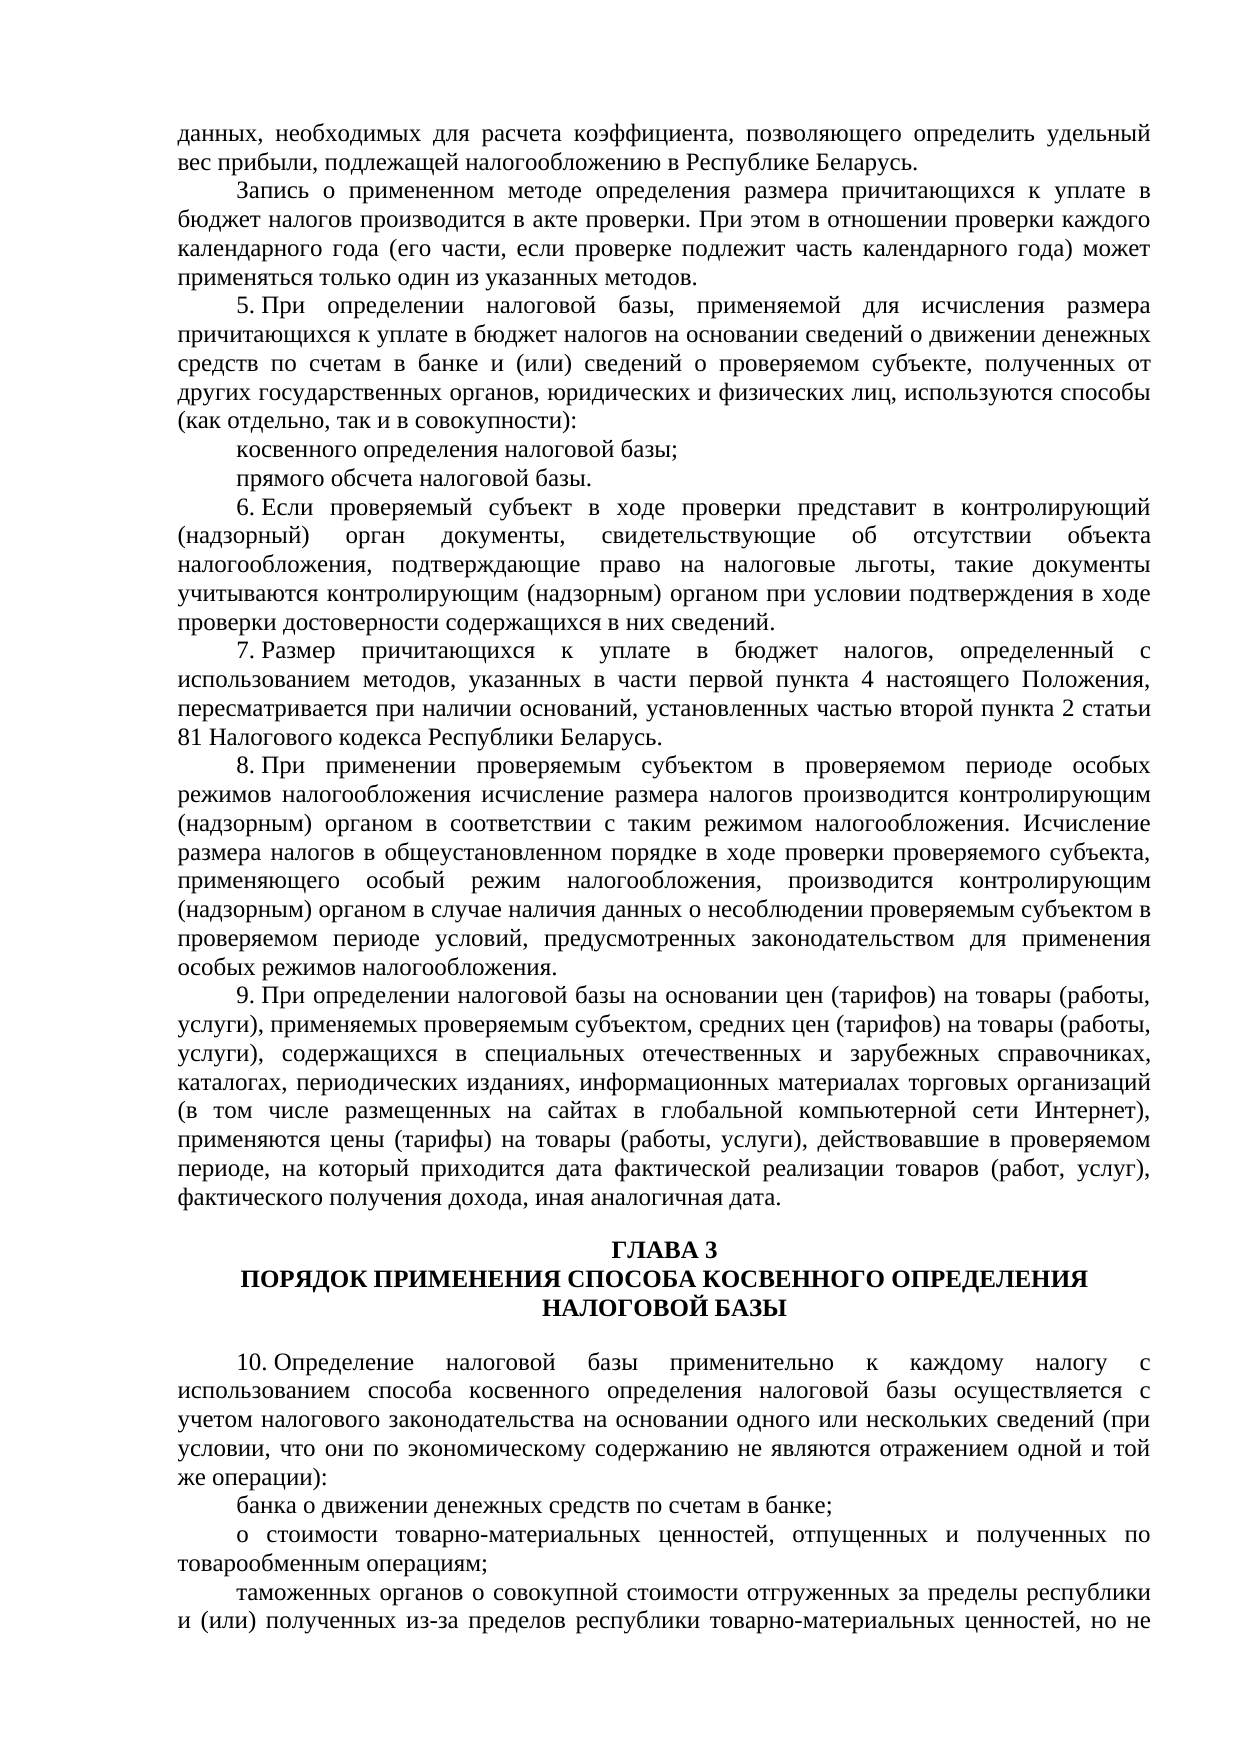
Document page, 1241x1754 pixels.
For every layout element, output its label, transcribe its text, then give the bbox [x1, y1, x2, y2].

text Запись о примененном методе определения размера причитающихся к уплате в бюджет налогов производится в акте проверки. При этом в отношении проверки каждого календарного года (его части, если проверке подлежит часть календарного года) может применяться только один из указанных методов. [177, 176, 1152, 291]
text ГЛАВА 3 ПОРЯДОК ПРИМЕНЕНИЯ СПОСОБА КОСВЕННОГО ОПРЕДЕЛЕНИЯ НАЛОГОВОЙ БАЗЫ [177, 1236, 1152, 1322]
text 7. Размер причитающихся к уплате в бюджет налогов, определенный с использованием методов, указанных в части первой пункта 4 настоящего Положения, пересматривается при наличии оснований, установленных частью второй пункта 2 статьи 81 Налогового кодекса Республики Беларусь. [177, 636, 1152, 751]
text 8. При применении проверяемым субъектом в проверяемом периоде особых режимов налогообложения исчисление размера налогов производится контролирующим (надзорным) органом в соответствии с таким режимом налогообложения. Исчисление размера налогов в общеустановленном порядке в ходе проверки проверяемого субъекта, применяющего особый режим налогообложения, производится контролирующим (надзорным) органом в случае наличия данных о несоблюдении проверяемым субъектом в проверяемом периоде условий, предусмотренных законодательством для применения особых режимов налогообложения. [177, 751, 1152, 981]
text 6. Если проверяемый субъект в ходе проверки представит в контролирующий (надзорный) орган документы, свидетельствующие об отсутствии объекта налогообложения, подтверждающие право на налоговые льготы, такие документы учитываются контролирующим (надзорным) органом при условии подтверждения в ходе проверки достоверности содержащихся в них сведений. [177, 492, 1152, 636]
text 9. При определении налоговой базы на основании цен (тарифов) на товары (работы, услуги), применяемых проверяемым субъектом, средних цен (тарифов) на товары (работы, услуги), содержащихся в специальных отечественных и зарубежных справочниках, каталогах, периодических изданиях, информационных материалах торговых организаций (в том числе размещенных на сайтах в глобальной компьютерной сети Интернет), применяются цены (тарифы) на товары (работы, услуги), действовавшие в проверяемом периоде, на который приходится дата фактической реализации товаров (работ, услуг), фактического получения дохода, иная аналогичная дата. [177, 981, 1152, 1211]
text 10. Определение налоговой базы применительно к каждому налогу с использованием способа косвенного определения налоговой базы осуществляется с учетом налогового законодательства на основании одного или нескольких сведений (при условии, что они по экономическому содержанию не являются отражением одной и той же операции): [177, 1347, 1152, 1491]
text прямого обсчета налоговой базы. [177, 463, 1152, 492]
text косвенного определения налоговой базы; [177, 434, 1152, 463]
text 5. При определении налоговой базы, применяемой для исчисления размера причитающихся к уплате в бюджет налогов на основании сведений о движении денежных средств по счетам в банке и (или) сведений о проверяемом субъекте, полученных от других государственных органов, юридических и физических лиц, используются способы (как отдельно, так и в совокупности): [177, 291, 1152, 434]
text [177, 118, 1152, 176]
text банка о движении денежных средств по счетам в банке; [177, 1491, 1152, 1519]
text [177, 1577, 1152, 1634]
text о стоимости товарно-материальных ценностей, отпущенных и полученных по товарообменным операциям; [177, 1519, 1152, 1577]
